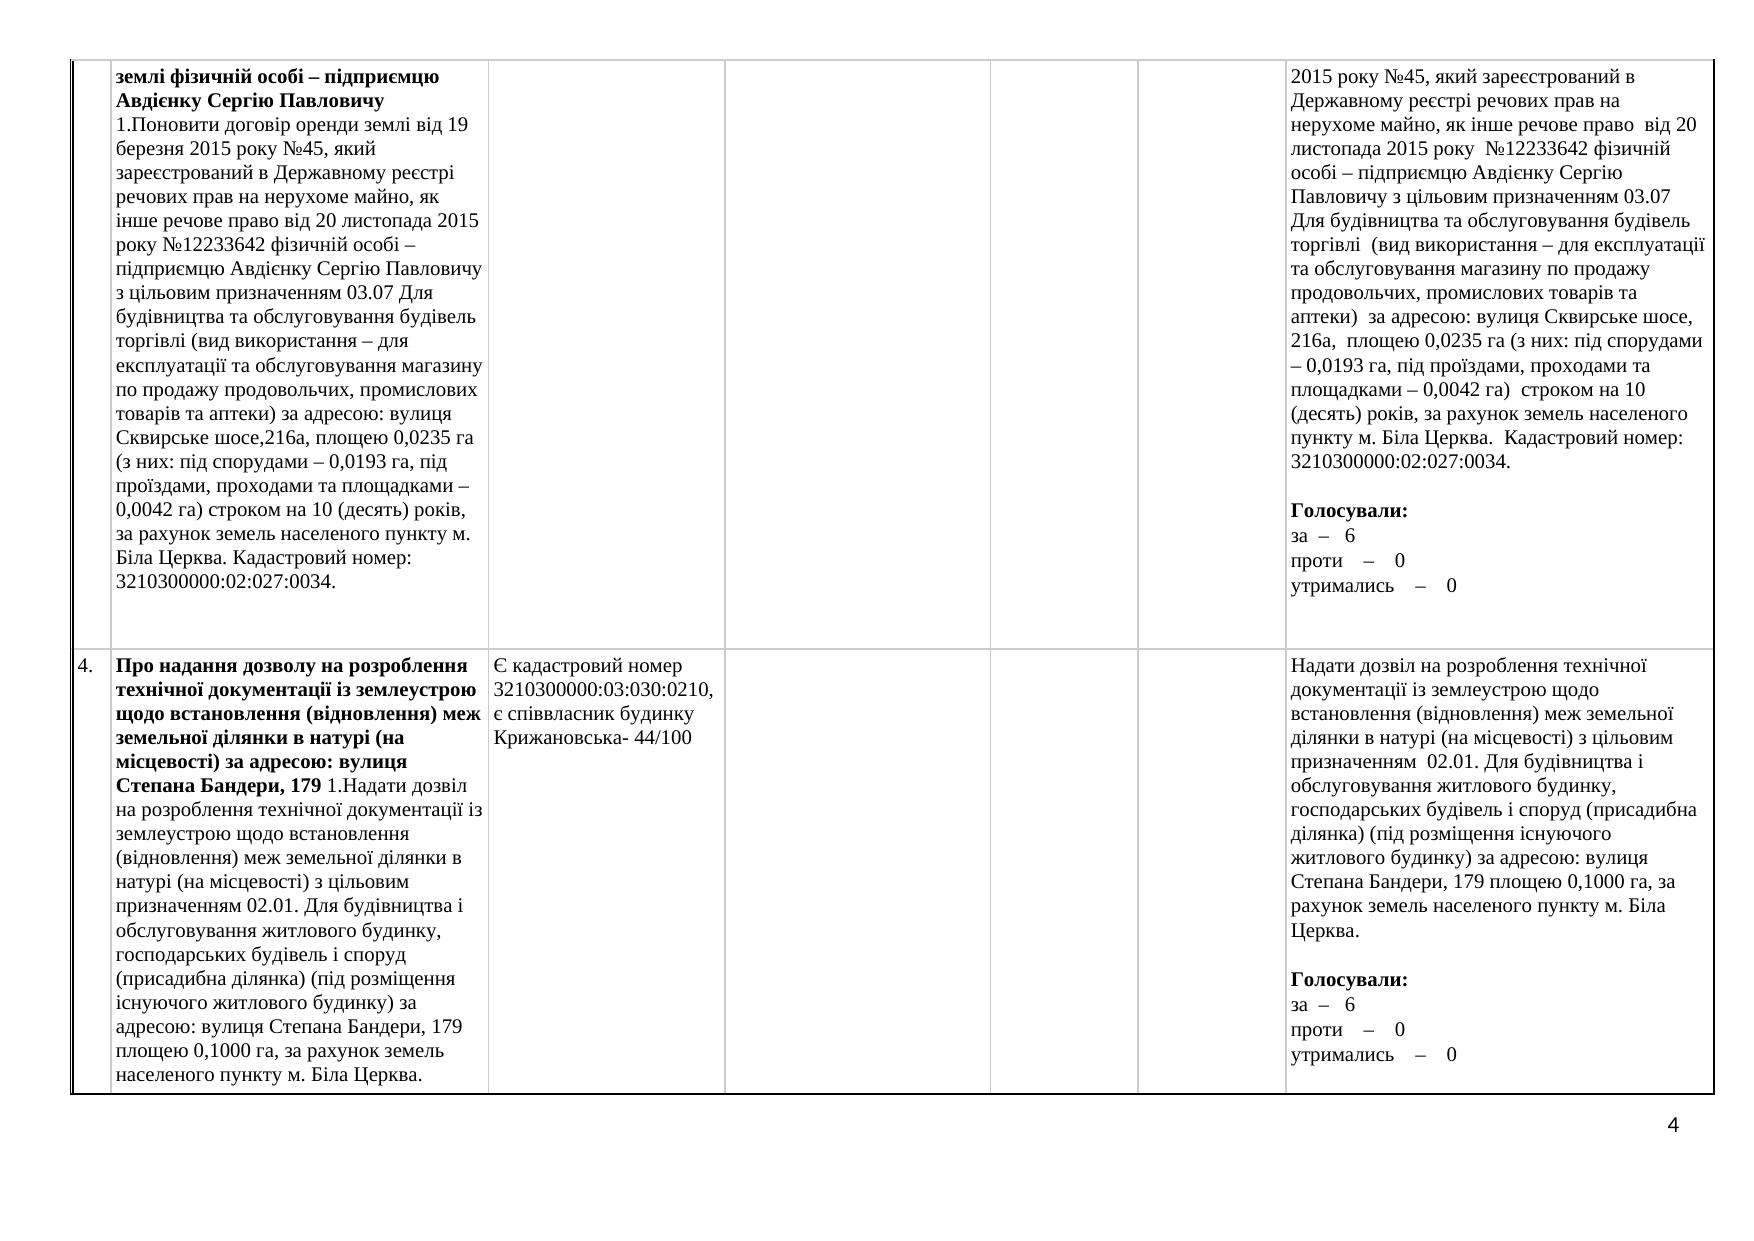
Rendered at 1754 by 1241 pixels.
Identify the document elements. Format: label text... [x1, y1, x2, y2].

table_cell [726, 650, 990, 1093]
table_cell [112, 650, 488, 1093]
table_cell 4. [74, 650, 110, 1093]
table_cell [1139, 61, 1285, 648]
table_cell 3. [74, 61, 110, 648]
table_cell [1139, 650, 1285, 1093]
table_cell [726, 61, 990, 648]
table_cell [991, 650, 1137, 1093]
table_cell [991, 61, 1137, 648]
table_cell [1287, 650, 1713, 1093]
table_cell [489, 650, 724, 1093]
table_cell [489, 61, 724, 648]
